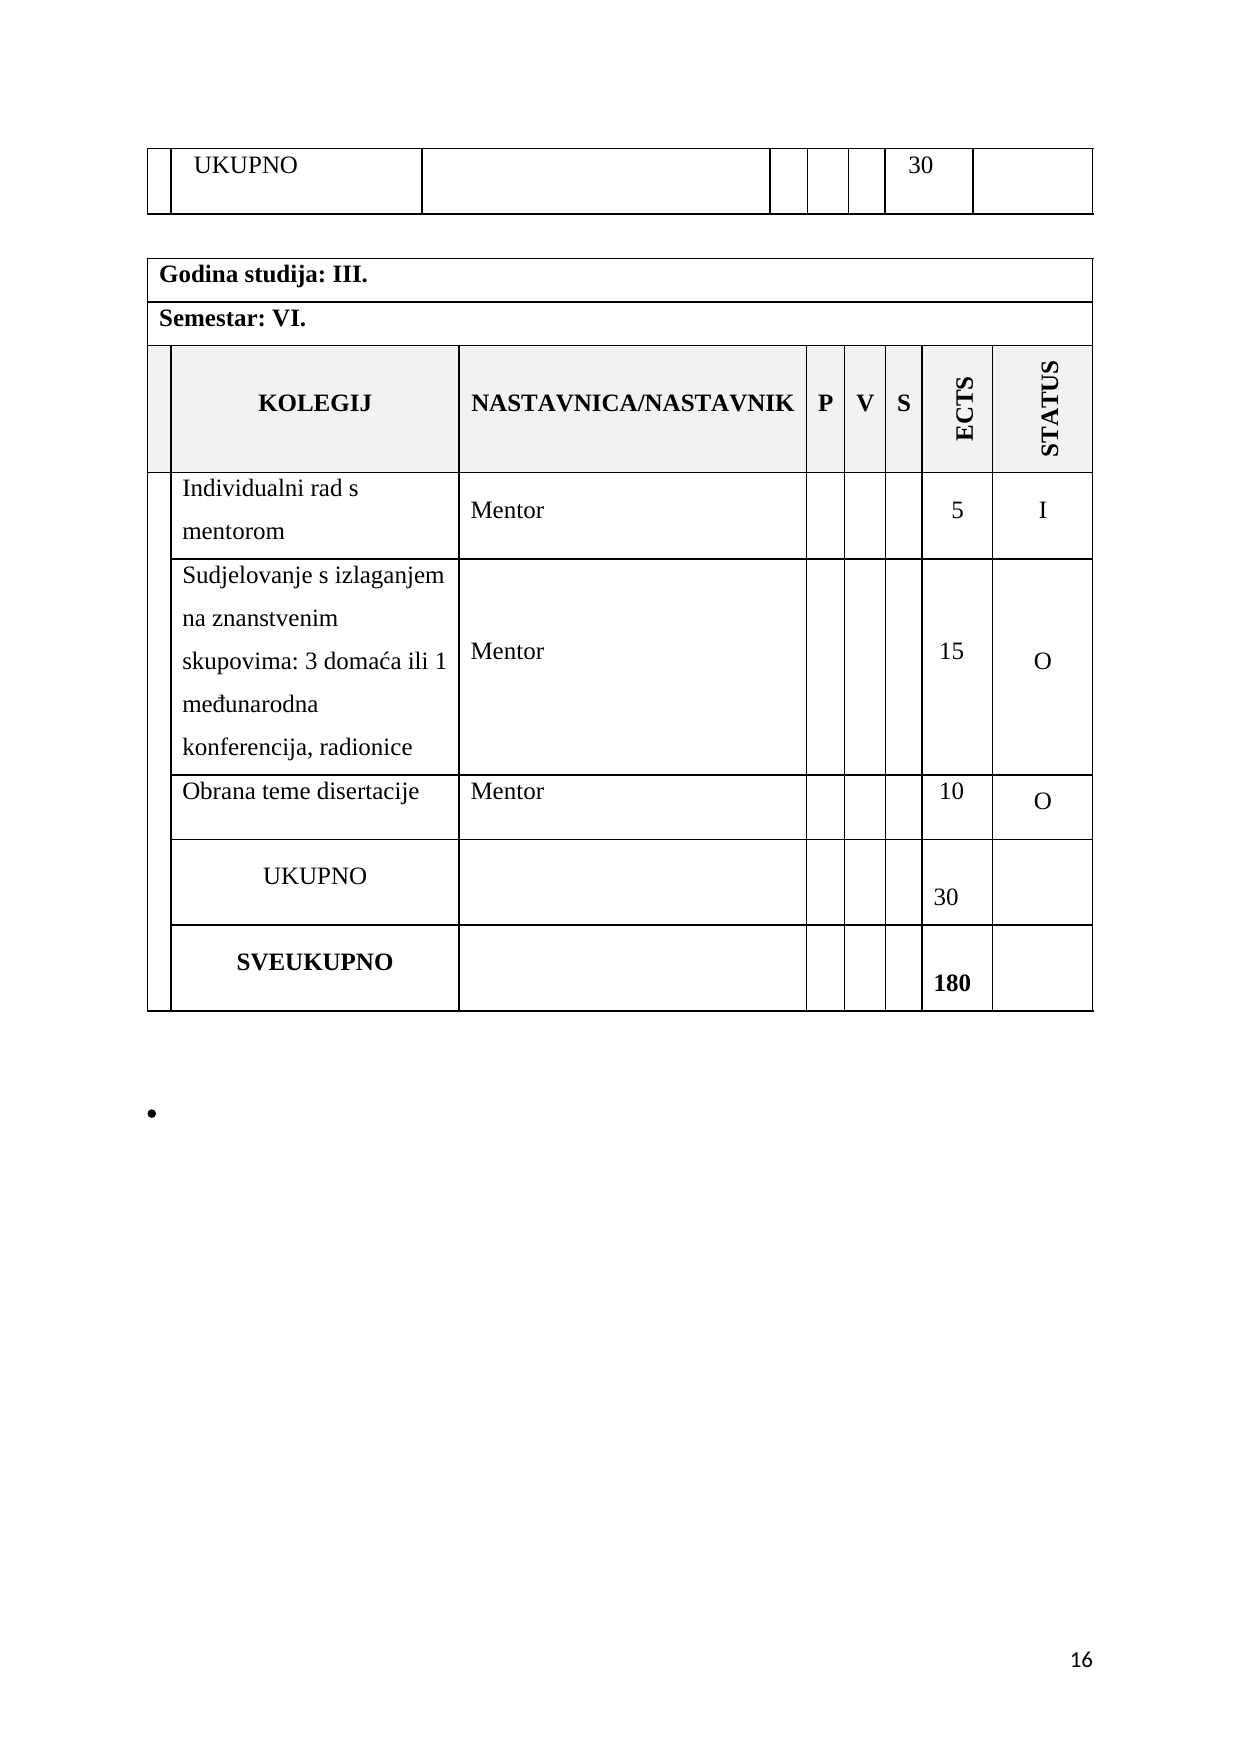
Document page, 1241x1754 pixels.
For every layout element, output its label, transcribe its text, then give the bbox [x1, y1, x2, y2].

table_cell [807, 560, 844, 774]
table_cell [845, 840, 885, 924]
table_cell [771, 149, 807, 213]
table_cell 10 [923, 776, 992, 838]
table_cell O [993, 560, 1092, 774]
table_cell [849, 149, 884, 213]
table_cell [886, 840, 921, 924]
table_cell KOLEGIJ [172, 346, 458, 472]
table_cell [886, 926, 921, 1010]
table_cell [423, 149, 769, 213]
table_cell I [993, 473, 1092, 558]
table_cell Individualni rad s mentorom [172, 473, 458, 558]
table_cell 180 [923, 926, 992, 1010]
table_cell [808, 149, 848, 213]
table_cell 15 [923, 560, 992, 774]
table_cell [845, 473, 885, 558]
table_cell Obrana teme disertacije [172, 776, 458, 838]
table_cell [845, 926, 885, 1010]
table_cell S [886, 346, 921, 472]
table_cell P [807, 346, 844, 472]
table_cell [460, 840, 806, 924]
table_cell [886, 560, 921, 774]
table_cell O [993, 776, 1092, 838]
table_cell V [845, 346, 885, 472]
table_cell 5 [923, 473, 992, 558]
table_cell NASTAVNICA/NASTAVNIK [460, 346, 806, 472]
table_cell [807, 473, 844, 558]
table_cell [886, 776, 921, 838]
table_cell [148, 346, 170, 472]
table_cell [807, 926, 844, 1010]
table_cell [807, 840, 844, 924]
table_cell [886, 473, 921, 558]
table_cell [993, 840, 1092, 924]
table_header Godina studija: III. [148, 259, 1092, 301]
table_cell Sudjelovanje s izlaganjem na znanstvenim skupovima: 3 domaća ili 1 međunarodna konferencija, radionice [172, 560, 458, 774]
table_cell [974, 149, 1092, 213]
table_cell STATUS [993, 346, 1092, 472]
table_cell Semestar: VI. [148, 303, 1092, 344]
table_cell SVEUKUPNO [172, 926, 458, 1010]
table_cell [845, 776, 885, 838]
table_cell 30 [886, 149, 972, 213]
table_cell [148, 149, 170, 213]
table_cell [993, 926, 1092, 1010]
table_cell 30 [923, 840, 992, 924]
table_cell UKUPNO [172, 149, 421, 213]
table_cell [807, 776, 844, 838]
table_cell [148, 473, 170, 1010]
table_cell [460, 926, 806, 1010]
table_cell Mentor [460, 560, 806, 774]
table_cell Mentor [460, 776, 806, 838]
table_cell [845, 560, 885, 774]
table_cell Mentor [460, 473, 806, 558]
table_cell UKUPNO [172, 840, 458, 924]
table_cell ECTS [923, 346, 992, 472]
